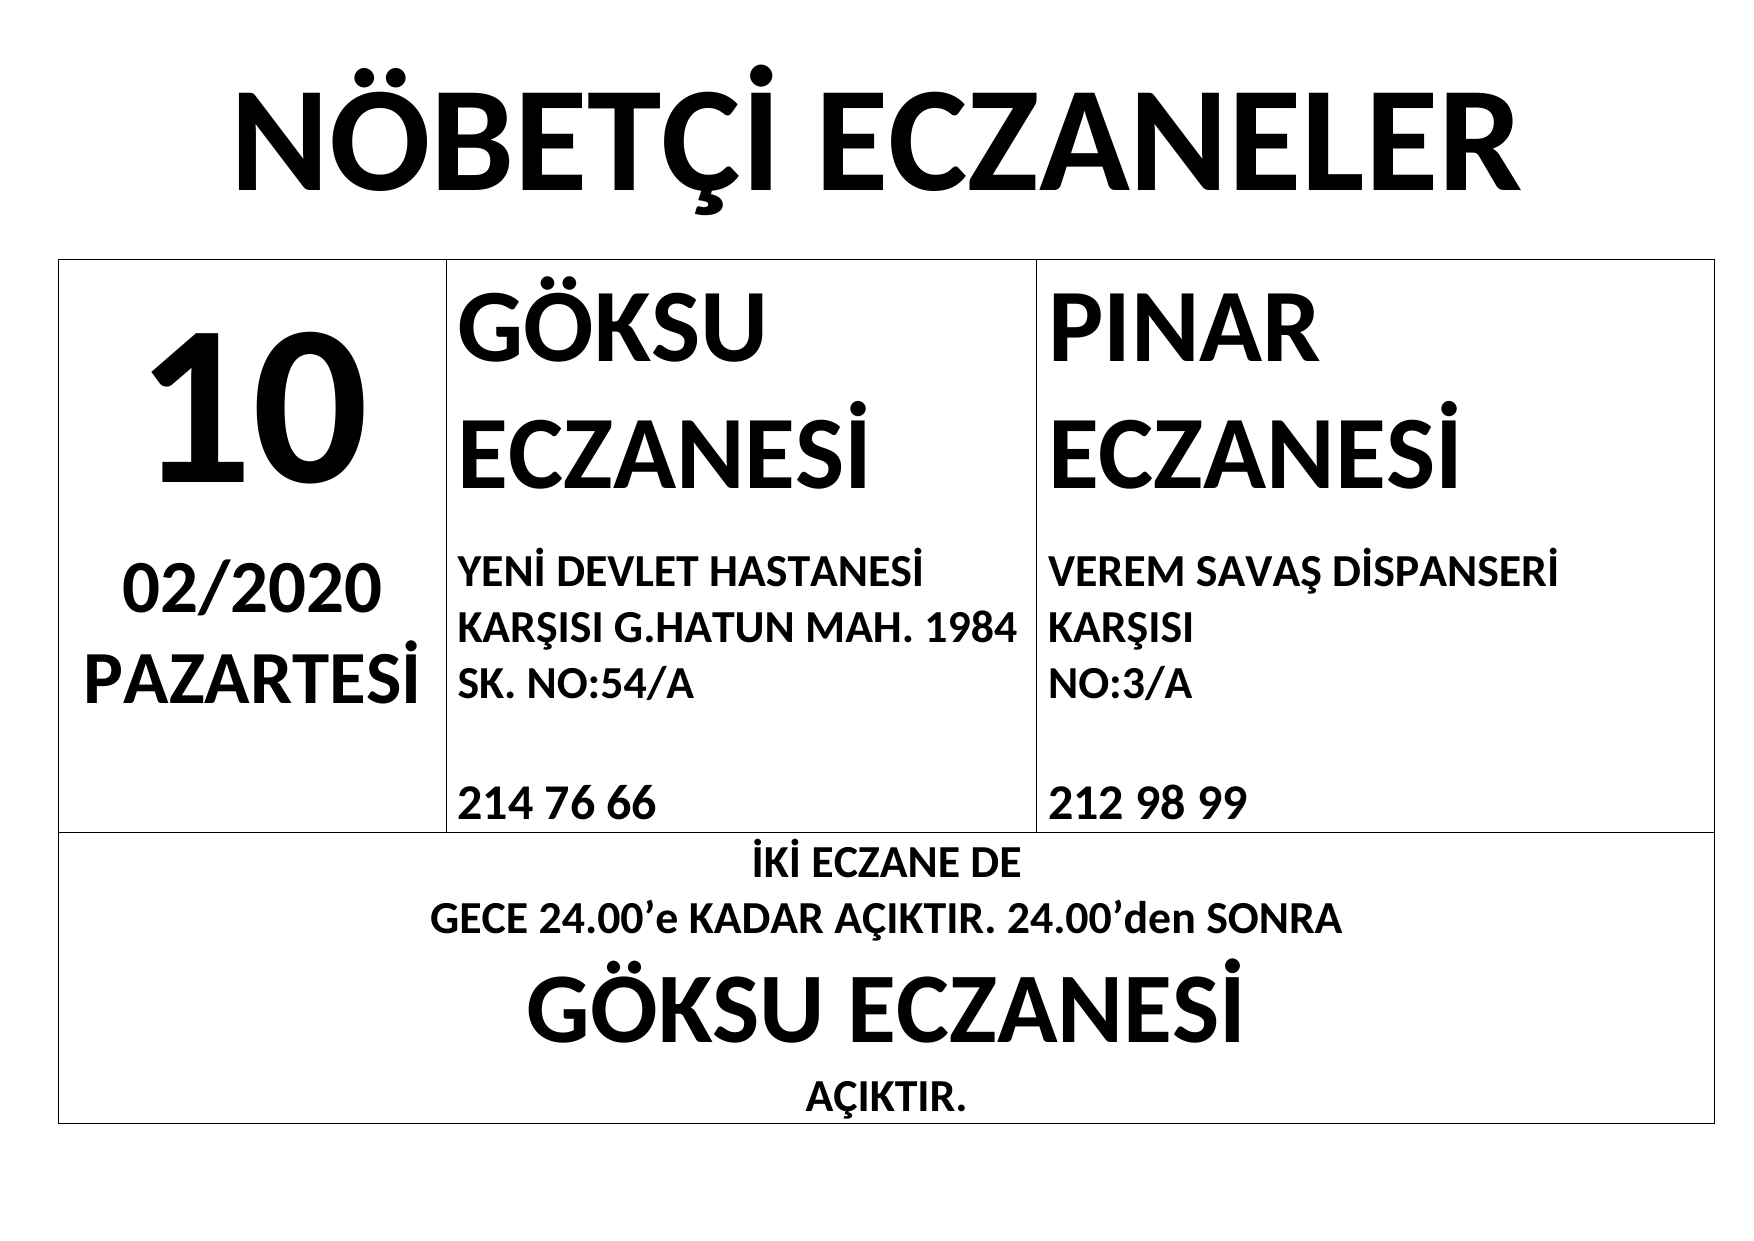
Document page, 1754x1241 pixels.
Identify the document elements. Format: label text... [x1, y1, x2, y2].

table_header 10 02/2020 PAZARTESİ [59, 260, 446, 832]
table_header GÖKSU ECZANESİ YENİ DEVLET HASTANESİ KARŞISI G.HATUN MAH. 1984 SK. NO:54/A 214 76 66 [447, 260, 1036, 832]
table_header PINAR ECZANESİ VEREM SAVAŞ DİSPANSERİ KARŞISI NO:3/A 212 98 99 [1037, 260, 1714, 832]
text NÖBETÇİ ECZANELER [148, 44, 1606, 227]
table_cell İKİ ECZANE DE GECE 24.00’e KADAR AÇIKTIR. 24.00’den SONRA GÖKSU ECZANESİ AÇIKTIR. [59, 833, 1714, 1123]
